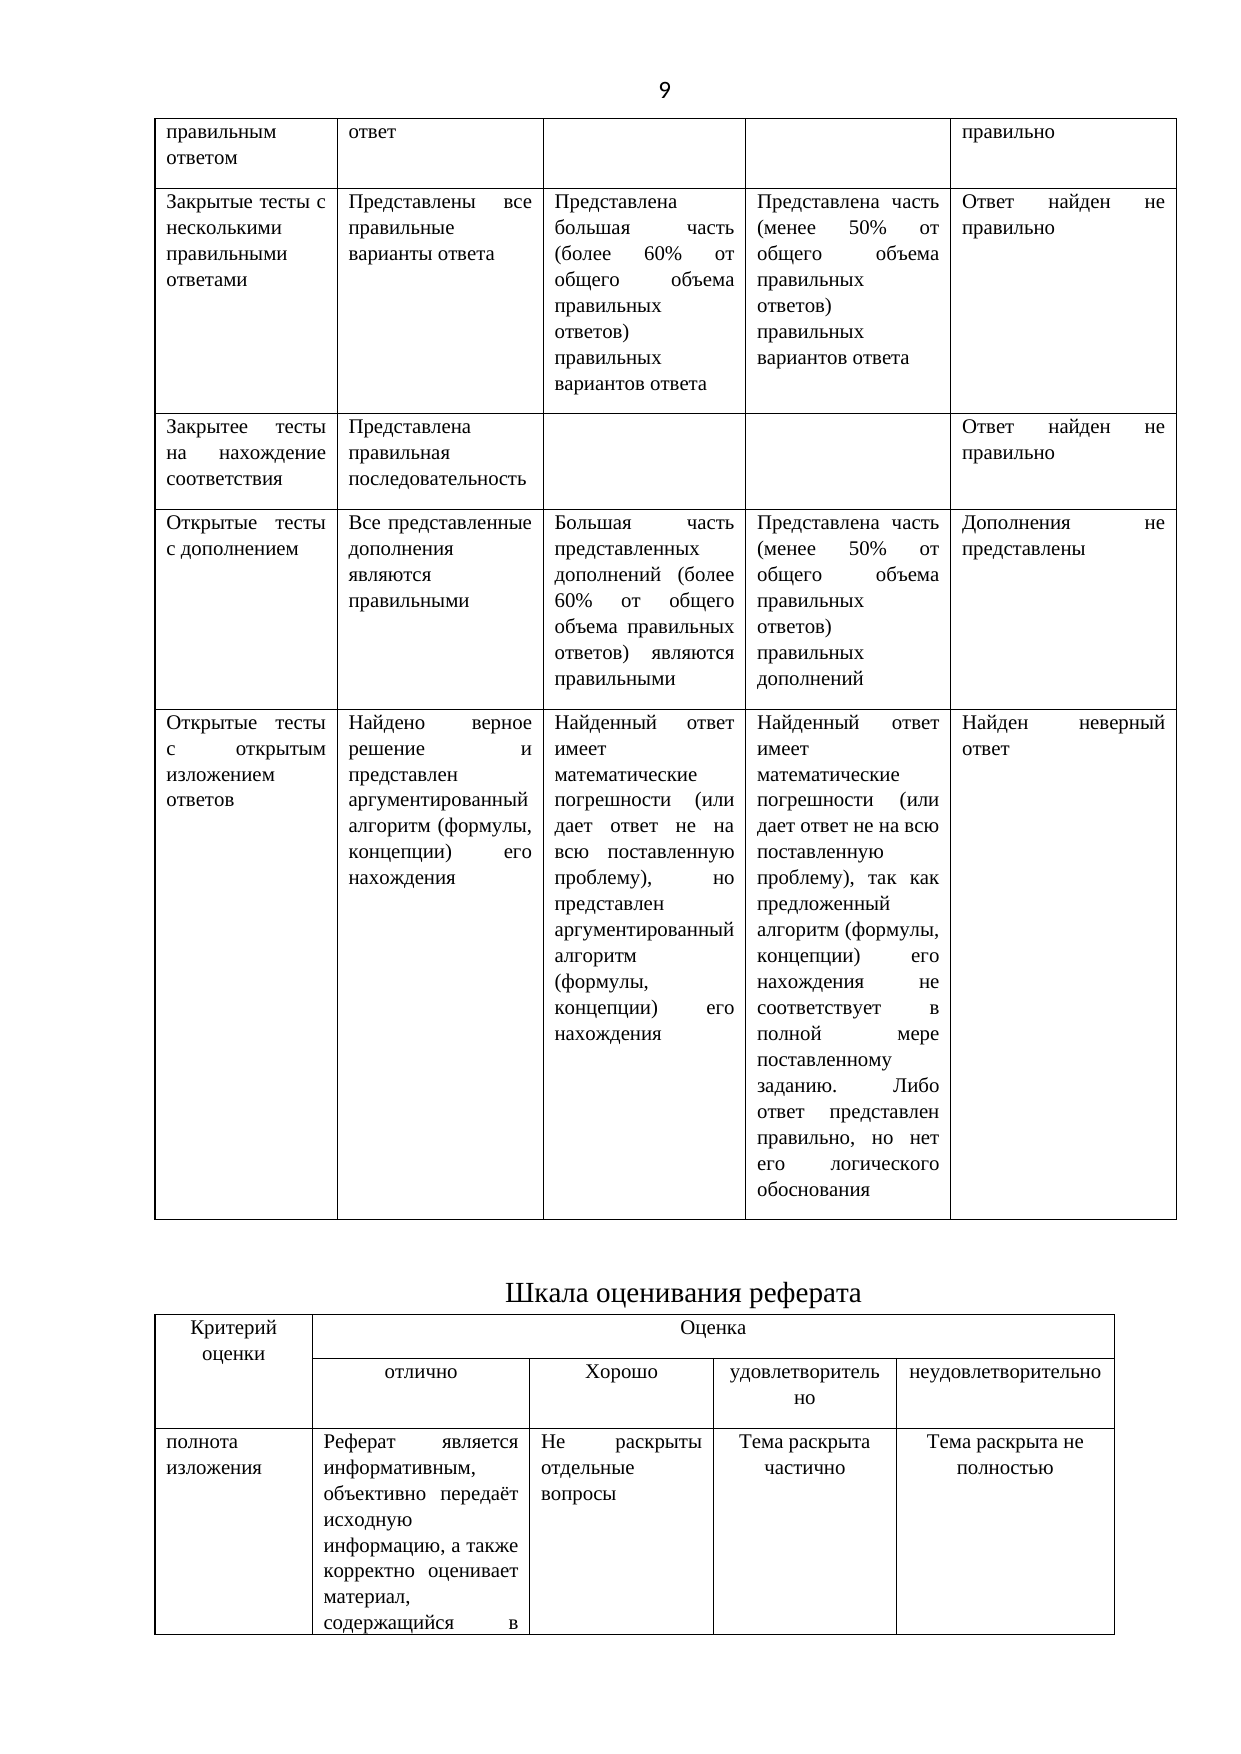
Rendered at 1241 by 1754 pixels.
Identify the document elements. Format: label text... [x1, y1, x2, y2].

table_cell удовлетворительно [714, 1359, 896, 1428]
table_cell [714, 1429, 896, 1634]
table_cell [746, 119, 950, 188]
table_cell Представлена большая часть (более 60% от общего объема правильных ответов) правильных вариантов ответа [544, 189, 745, 413]
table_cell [338, 119, 543, 188]
table_cell Хорошо [530, 1359, 713, 1428]
table_cell Закрытые тесты с несколькими правильными ответами [156, 189, 337, 413]
table_cell Найдено верное решение и представлен аргументированный алгоритм (формулы, концепции) его нахождения [338, 710, 543, 1219]
table_cell [544, 414, 745, 509]
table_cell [897, 1429, 1114, 1634]
table_cell Найденный ответ имеет математические погрешности (или дает ответ не на всю поставленную проблему), но представлен аргументированный алгоритм (формулы, концепции) его нахождения [544, 710, 745, 1219]
table_cell Найден неверный ответ [951, 710, 1176, 1219]
table_cell Дополнения не представлены [951, 510, 1176, 708]
table_cell Представлена часть (менее 50% от общего объема правильных ответов) правильных вариантов ответа [746, 189, 950, 413]
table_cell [951, 119, 1176, 188]
table_cell Представлены все правильные варианты ответа [338, 189, 543, 413]
table_header Критерий оценки [156, 1315, 312, 1428]
table_cell неудовлетворительно [897, 1359, 1114, 1428]
table_cell Ответ найден не правильно [951, 189, 1176, 413]
table_cell Закрытее тесты на нахождение соответствия [156, 414, 337, 509]
table_cell Большая часть представленных дополнений (более 60% от общего объема правильных ответов) являются правильными [544, 510, 745, 708]
text Шкала оценивания реферата [215, 1275, 1152, 1309]
table_cell [746, 414, 950, 509]
table_cell Открытые тесты с дополнением [156, 510, 337, 708]
table_cell Представлена правильная последовательность [338, 414, 543, 509]
table_cell [544, 119, 745, 188]
table_cell Все представленные дополнения являются правильными [338, 510, 543, 708]
table_header Оценка [313, 1315, 1114, 1358]
table_cell Ответ найден не правильно [951, 414, 1176, 509]
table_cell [313, 1429, 529, 1634]
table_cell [530, 1429, 713, 1634]
table_cell Представлена часть (менее 50% от общего объема правильных ответов) правильных дополнений [746, 510, 950, 708]
table_cell отлично [313, 1359, 529, 1428]
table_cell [156, 119, 337, 188]
table_cell Найденный ответ имеет математические погрешности (или дает ответ не на всю поставленную проблему), так как предложенный алгоритм (формулы, концепции) его нахождения не соответствует в полной мере поставленному заданию. Либо ответ представлен правильно, но нет его логического обоснования [746, 710, 950, 1219]
table_cell полнота изложения [156, 1429, 312, 1634]
table_cell Открытые тесты с открытым изложением ответов [156, 710, 337, 1219]
